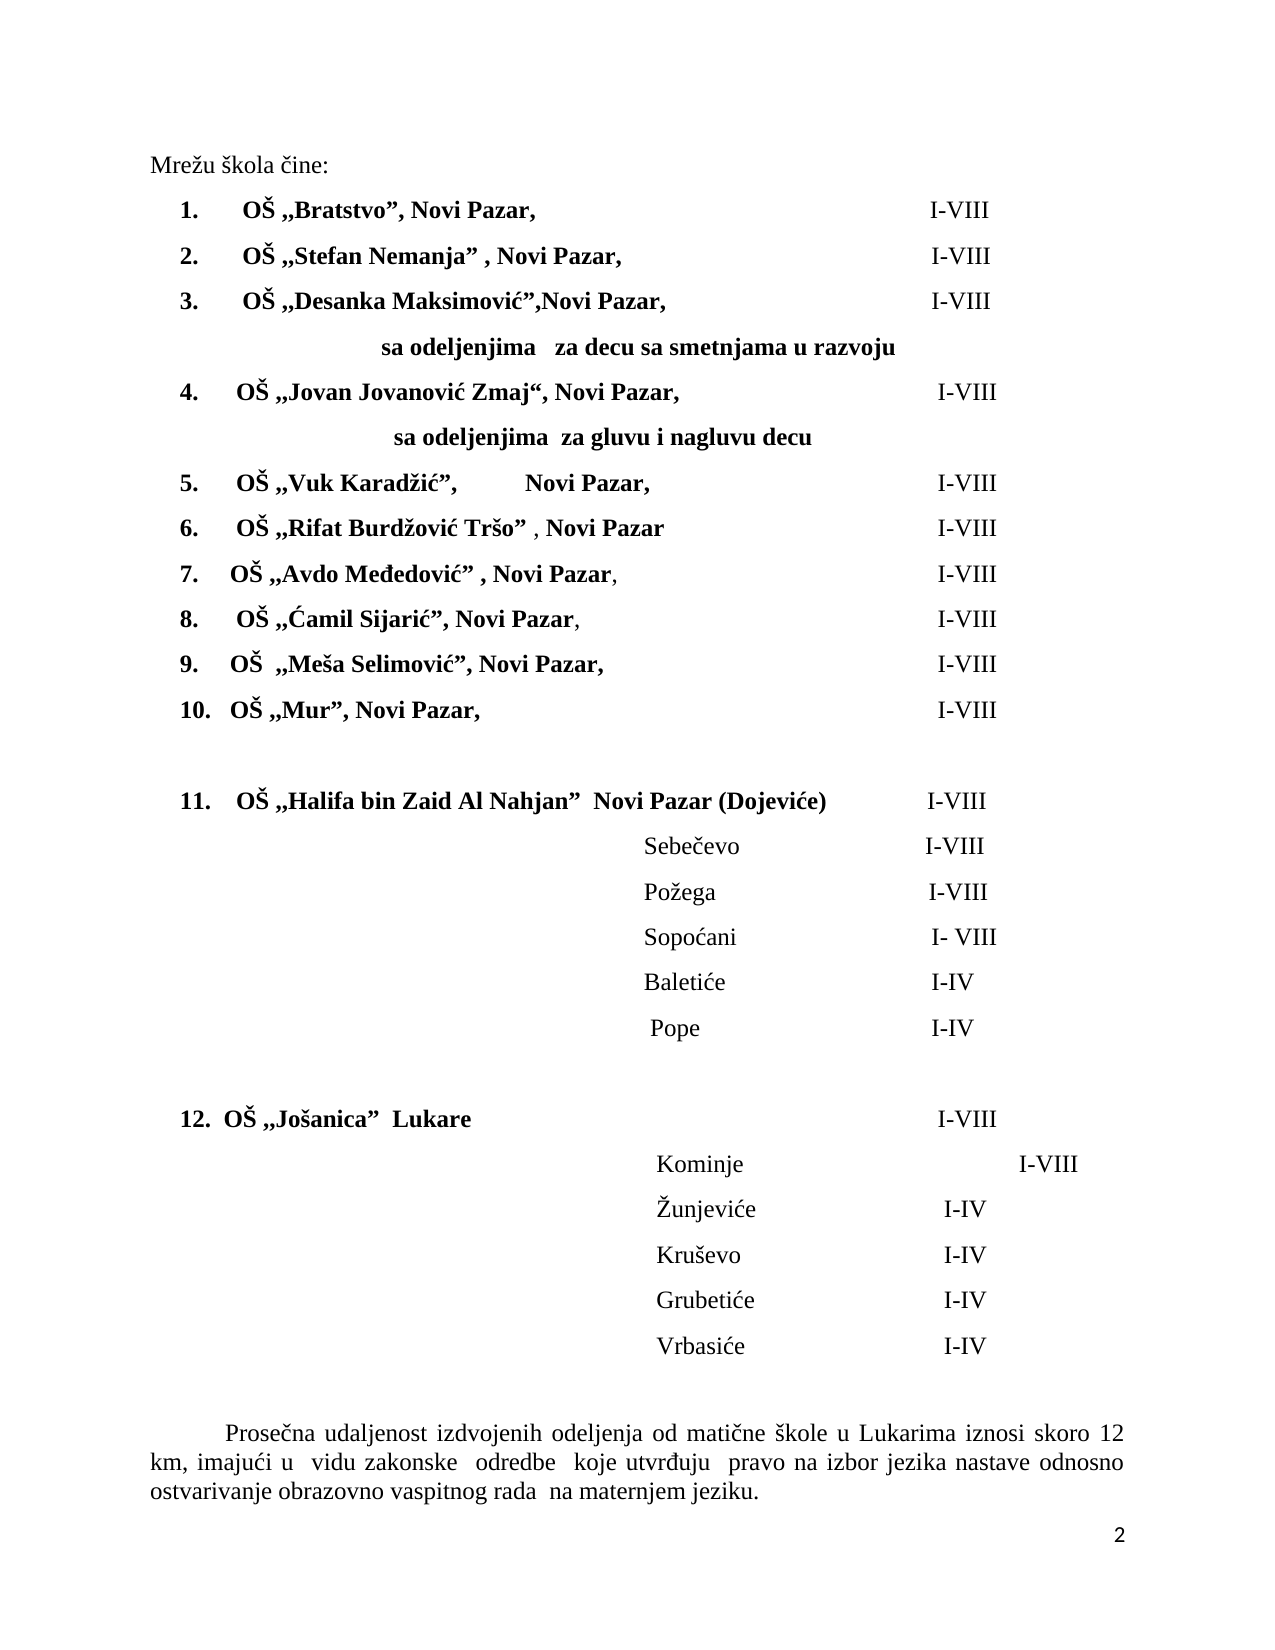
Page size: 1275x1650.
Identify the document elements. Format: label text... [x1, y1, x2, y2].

text Kominje I-VIII [150, 1149, 1125, 1178]
text Sebečevo I-VIII [225, 831, 1125, 860]
list OŠ ,,Ćamil Sijarić”, Novi Pazar, I-VIII [179, 604, 1125, 633]
list OŠ ,,Bratstvo”, Novi Pazar, I-VIII [179, 195, 1125, 224]
text sa odeljenjima za decu sa smetnjama u razvoju [225, 332, 1125, 360]
text Požega I-VIII [225, 877, 1125, 905]
list OŠ ,,Avdo Međedović” , Novi Pazar, I-VIII [179, 559, 1125, 587]
list OŠ ,,Mur”, Novi Pazar, I-VIII [179, 695, 1125, 724]
list OŠ ,,Jovan Jovanović Zmaj“, Novi Pazar, I-VIII [179, 377, 1125, 406]
text Pope I-IV [225, 1013, 1125, 1042]
text Vrbasiće I-IV [150, 1331, 1125, 1359]
list OŠ ,,Meša Selimović”, Novi Pazar, I-VIII [179, 649, 1125, 678]
text Kruševo I-IV [150, 1240, 1125, 1269]
text Žunjeviće I-IV [150, 1194, 1125, 1223]
text sa odeljenjima za gluvu i nagluvu decu [225, 422, 1125, 451]
list OŠ ,,Jošanica” Lukare I-VIII [179, 1104, 1125, 1132]
list OŠ ,,Vuk Karadžić”, Novi Pazar, I-VIII [179, 468, 1125, 497]
list OŠ ,,Rifat Burdžović Tršo” , Novi Pazar I-VIII [179, 513, 1125, 542]
text Mrežu škola čine: [150, 150, 1125, 179]
list OŠ ,,Desanka Maksimović”,Novi Pazar, I-VIII [179, 286, 1125, 315]
text Prosečna udaljenost izdvojenih odeljenja od matične škole u Lukarima iznosi skoro 12 km, imajući u vidu zakonske odredbe koje utvrđuju pravo na izbor jezika nastave odnosno ostvarivanje obrazovno vaspitnog rada na maternjem jeziku. [150, 1418, 1125, 1504]
text Sopoćani I- VIII [225, 922, 1125, 951]
text Baletiće I-IV [225, 967, 1125, 996]
text Grubetiće I-IV [150, 1285, 1125, 1314]
list OŠ ,,Halifa bin Zaid Al Nahjan” Novi Pazar (Dojeviće) I-VIII [179, 786, 1125, 814]
list OŠ ,,Stefan Nemanja” , Novi Pazar, I-VIII [179, 241, 1125, 269]
